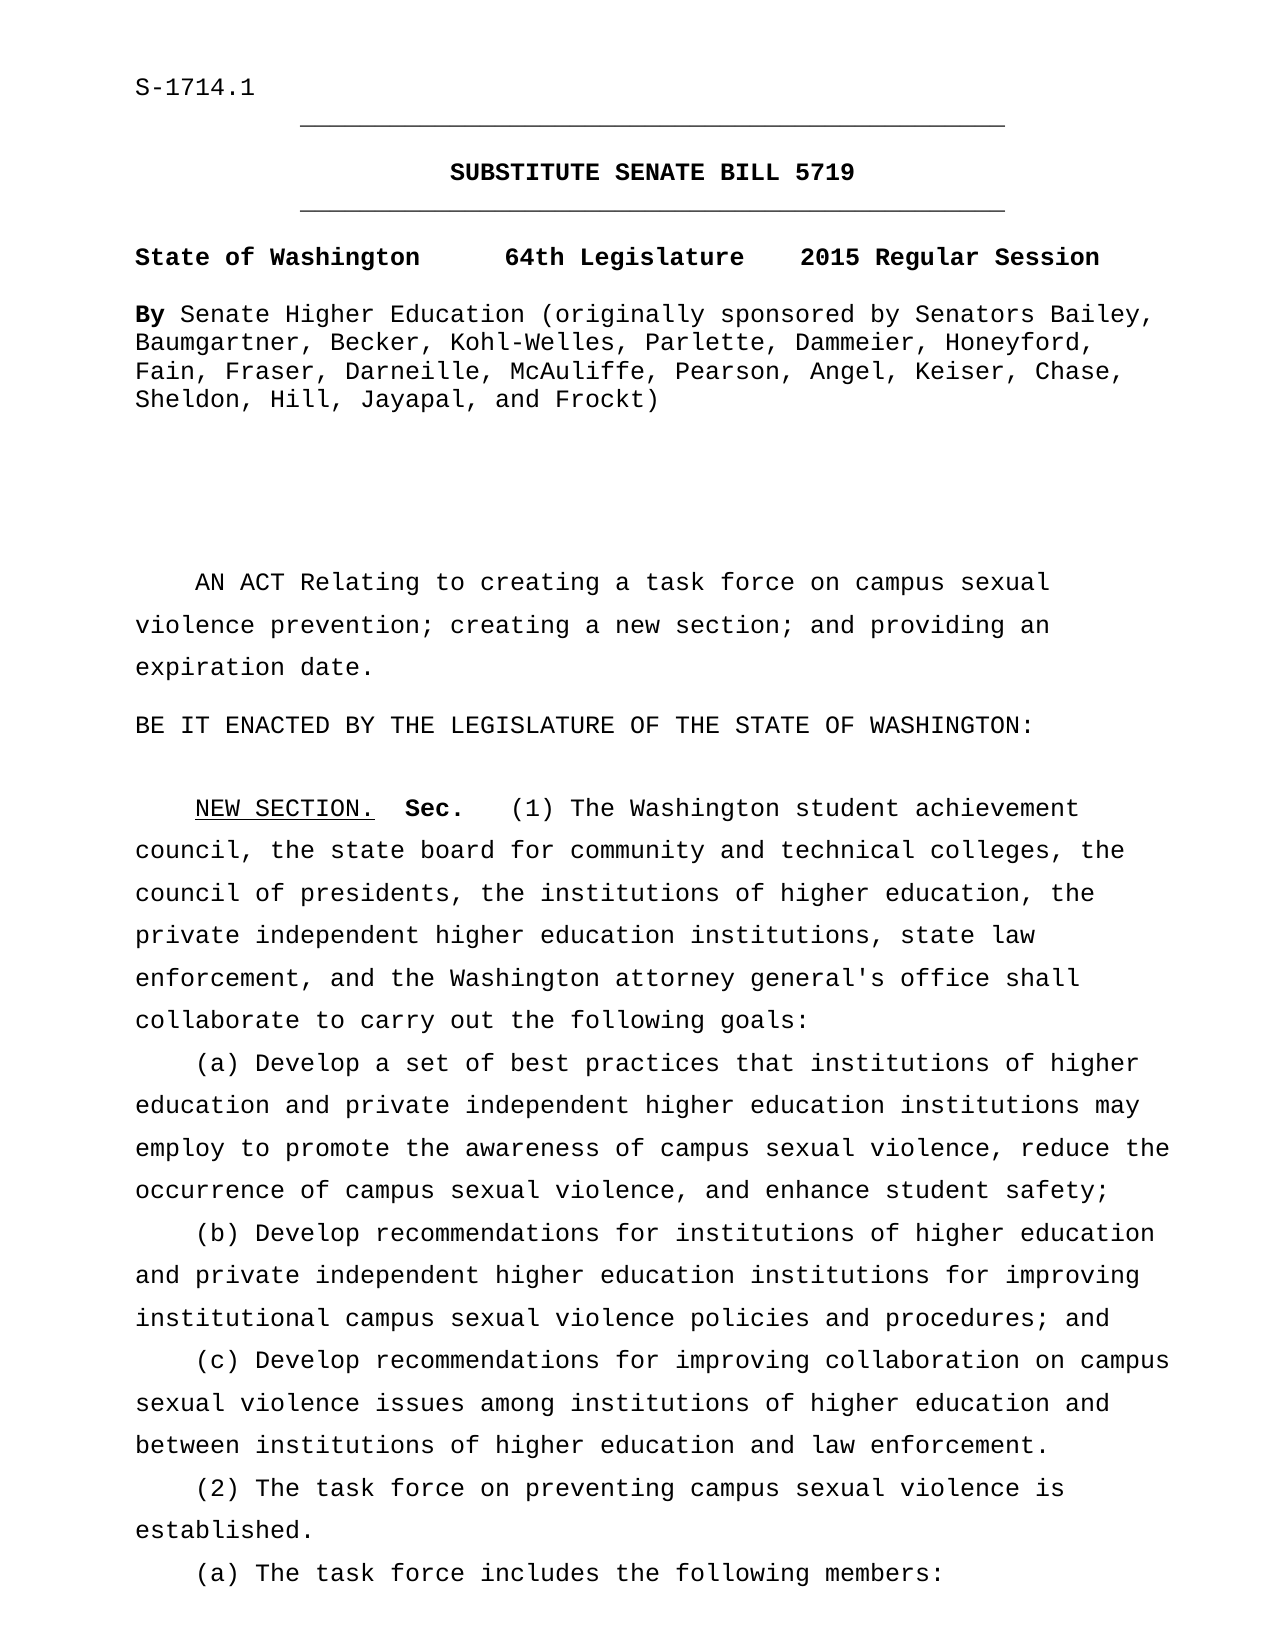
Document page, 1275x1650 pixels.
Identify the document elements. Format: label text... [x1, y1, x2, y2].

text (2) The task force on preventing campus sexual violence is established. [135, 1462, 1170, 1547]
text State of Washington 64th Legislature 2015 Regular Session [135, 245, 1170, 273]
text _______________________________________________ [135, 103, 1170, 132]
text BE IT ENACTED BY THE LEGISLATURE OF THE STATE OF WASHINGTON: [135, 712, 1170, 741]
text (a) The task force includes the following members: [135, 1547, 1170, 1590]
text _______________________________________________ [135, 188, 1170, 217]
text AN ACT Relating to creating a task force on campus sexual violence prevention; creating a new section; and providing an expiration date. [135, 557, 1170, 684]
text (c) Develop recommendations for improving collaboration on campus sexual violence issues among institutions of higher education and between institutions of higher education and law enforcement. [135, 1335, 1170, 1462]
text S-1714.1 [135, 75, 1170, 103]
text (b) Develop recommendations for institutions of higher education and private independent higher education institutions for improving institutional campus sexual violence policies and procedures; and [135, 1207, 1170, 1335]
text By Senate Higher Education (originally sponsored by Senators Bailey, Baumgartner, Becker, Kohl-Welles, Parlette, Dammeier, Honeyford, Fain, Fraser, Darneille, McAuliffe, Pearson, Angel, Keiser, Chase, Sheldon, Hill, Jayapal, and Frockt) [135, 302, 1170, 415]
text NEW SECTION. Sec. (1) The Washington student achievement council, the state board for community and technical colleges, the council of presidents, the institutions of higher education, the private independent higher education institutions, state law enforcement, and the Washington attorney general's office shall collaborate to carry out the following goals: [135, 782, 1170, 1037]
text (a) Develop a set of best practices that institutions of higher education and private independent higher education institutions may employ to promote the awareness of campus sexual violence, reduce the occurrence of campus sexual violence, and enhance student safety; [135, 1037, 1170, 1207]
text SUBSTITUTE SENATE BILL 5719 [135, 160, 1170, 188]
